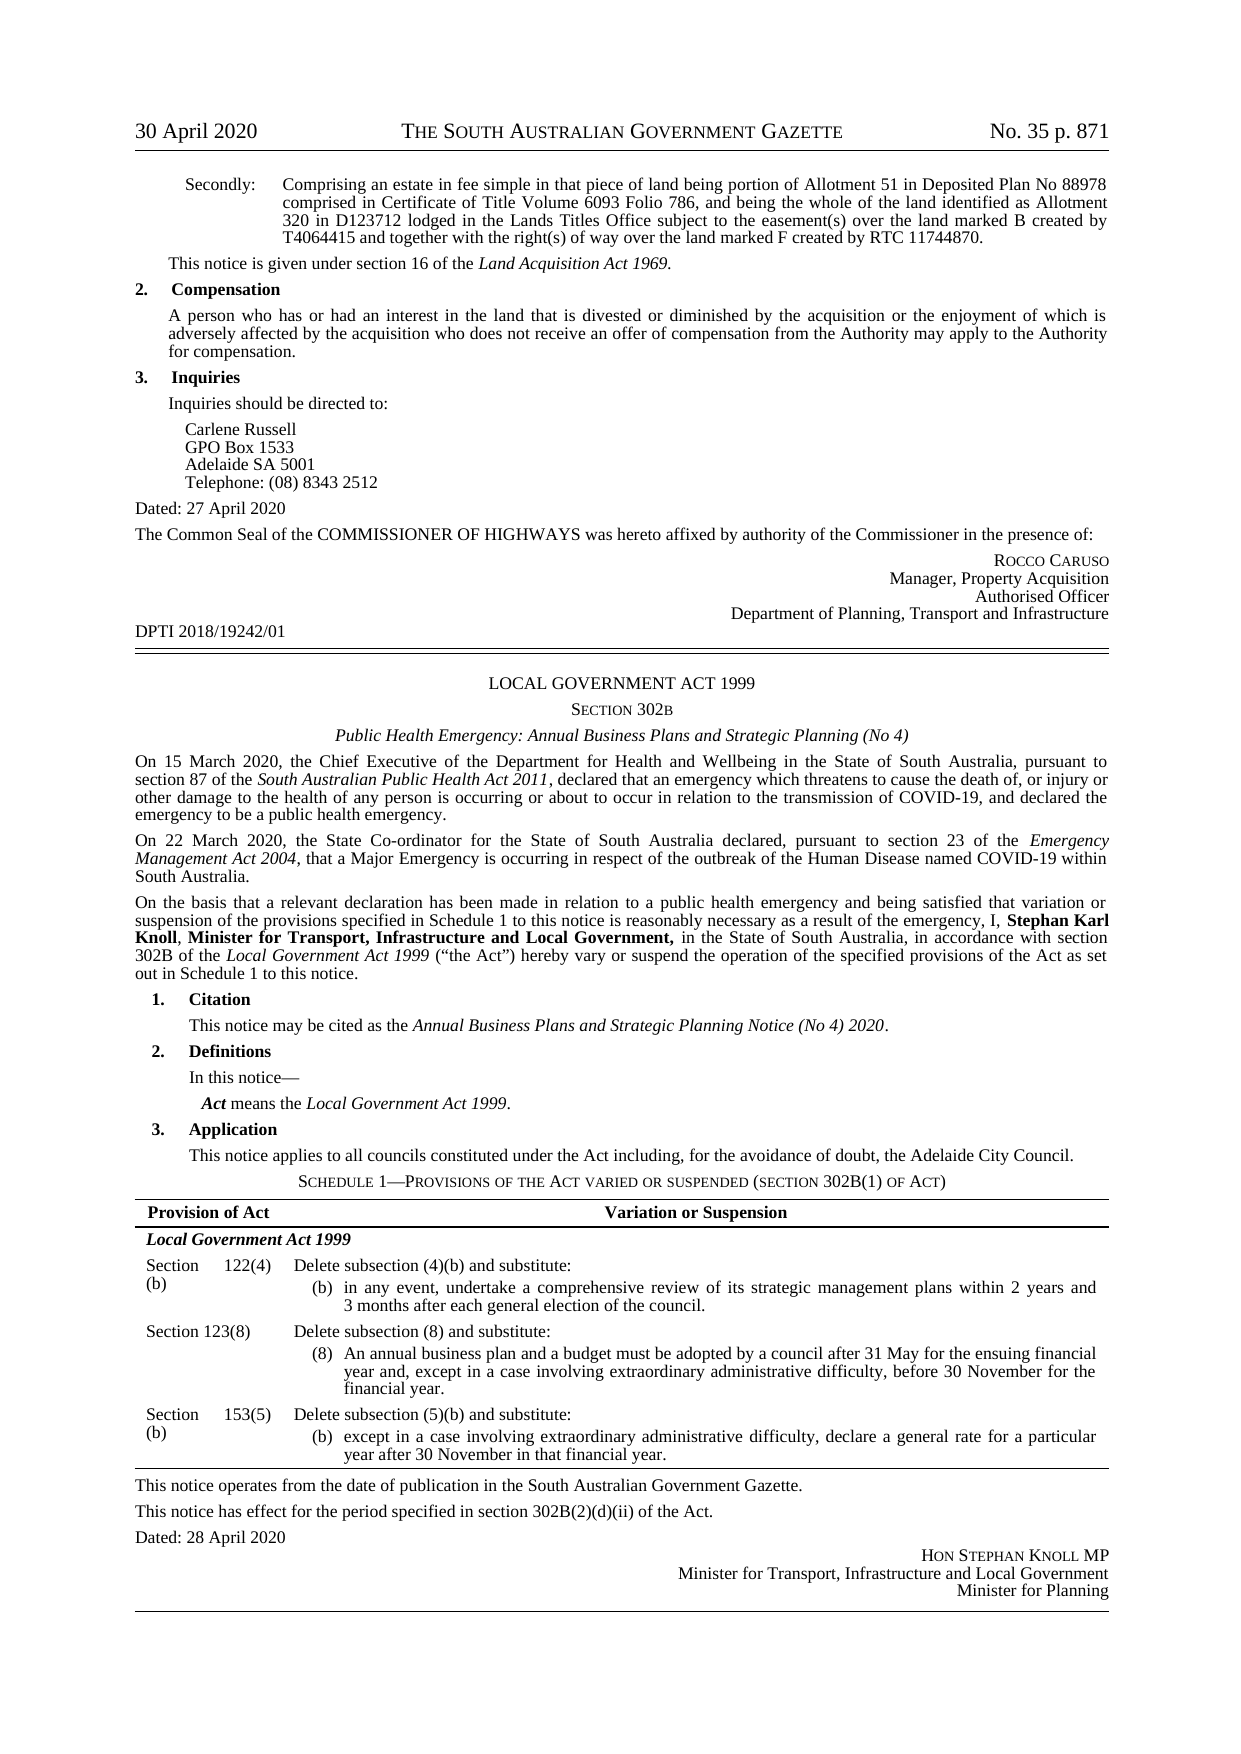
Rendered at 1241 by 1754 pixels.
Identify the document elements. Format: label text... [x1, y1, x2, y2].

text A person who has or had an interest in the land that is divested or diminished by the acquisition or the enjoyment of which is adversely affected by the acquisition who does not receive an offer of compensation from the Authority may apply to the Authority for compensation. [168, 308, 1109, 361]
table_header Variation or Suspension [282, 1200, 1109, 1226]
text 2. Compensation [135, 282, 1109, 299]
title Schedule 1—Provisions of the Act varied or suspended (section 302B(1) of Act) [135, 1173, 1109, 1191]
text On the basis that a relevant declaration has been made in relation to a public health emergency and being satisfied that variation or suspension of the provisions specified in Schedule 1 to this notice is reasonably necessary as a result of the emergency, I, Stephan Karl Knoll, Minister for Transport, Infrastructure and Local Government, in the State of South Australia, in accordance with section 302B of the Local Government Act 1999 (“the Act”) hereby vary or suspend the operation of the specified provisions of the Act as set out in Schedule 1 to this notice. [135, 894, 1109, 983]
table_cell Delete subsection (4)(b) and substitute: (b) in any event, undertake a comprehensive review of its strategic management plans within 2 years and 3 months after each general election of the council. [282, 1254, 1109, 1319]
table_cell Local Government Act 1999 [135, 1228, 1109, 1253]
table_cell Section 122(4)(b) [135, 1254, 282, 1319]
list Application [151, 1121, 1109, 1139]
text Hon Stephan Knoll MP [135, 1547, 1109, 1565]
text This notice has effect for the period specified in section 302B(2)(d)(ii) of the Act. [135, 1503, 1109, 1521]
text Telephone: (08) 8343 2512 [185, 474, 1109, 492]
list Definitions [151, 1043, 1109, 1061]
subtitle Local Government Act 1999 [135, 675, 1109, 693]
list Citation [151, 991, 1109, 1009]
text Dated: 28 April 2020 [135, 1529, 1109, 1547]
table_cell Section 123(8) [135, 1319, 282, 1402]
text Manager, Property Acquisition [135, 570, 1109, 588]
text Minister for Transport, Infrastructure and Local Government [135, 1565, 1109, 1583]
text GPO Box 1533 [185, 439, 1109, 457]
text On 22 March 2020, the State Co-ordinator for the State of South Australia declared, pursuant to section 23 of the Emergency Management Act 2004, that a Major Emergency is occurring in respect of the outbreak of the Human Disease named COVID-19 within South Australia. [135, 833, 1109, 886]
title Section 302b [135, 701, 1109, 719]
text This notice applies to all councils constituted under the Act including, for the avoidance of doubt, the Adelaide City Council. [172, 1147, 1109, 1165]
text On 15 March 2020, the Chief Executive of the Department for Health and Wellbeing in the State of South Australia, pursuant to section 87 of the South Australian Public Health Act 2011, declared that an emergency which threatens to cause the death of, or injury or other damage to the health of any person is occurring or about to occur in relation to the transmission of COVID-19, and declared the emergency to be a public health emergency. [135, 753, 1109, 824]
title Public Health Emergency: Annual Business Plans and Strategic Planning (No 4) [135, 727, 1109, 745]
text Department of Planning, Transport and Infrastructure [135, 606, 1109, 623]
text Adelaide SA 5001 [185, 457, 1109, 474]
text Act means the Local Government Act 1999. [185, 1095, 1109, 1113]
table_header Provision of Act [135, 1200, 282, 1226]
text 3. Inquiries [135, 369, 1109, 387]
table_cell Delete subsection (5)(b) and substitute: (b) except in a case involving extraordinary administrative difficulty, declare a general rate for a particular year after 30 November in that financial year. [282, 1403, 1109, 1468]
text Dated: 27 April 2020 [135, 500, 1109, 518]
text This notice is given under section 16 of the Land Acquisition Act 1969. [168, 256, 1109, 273]
text This notice operates from the date of publication in the South Australian Government Gazette. [135, 1477, 1109, 1495]
text Authorised Officer [135, 588, 1109, 606]
text Minister for Planning [135, 1583, 1109, 1600]
text This notice may be cited as the Annual Business Plans and Strategic Planning Notice (No 4) 2020. [172, 1017, 1109, 1035]
text Secondly: Comprising an estate in fee simple in that piece of land being portion of Allotment 51 in Deposited Plan No 88978 comprised in Certificate of Title Volume 6093 Folio 786, and being the whole of the land identified as Allotment 320 in D123712 lodged in the Lands Titles Office subject to the easement(s) over the land marked B created by T4064415 and together with the right(s) of way over the land marked F created by RTC 11744870. [185, 176, 1109, 247]
text Rocco Caruso [135, 552, 1109, 570]
text The Common Seal of the COMMISSIONER OF HIGHWAYS was hereto affixed by authority of the Commissioner in the presence of: [135, 526, 1109, 544]
text Carlene Russell [185, 421, 1109, 439]
text In this notice— [172, 1069, 1109, 1087]
table_cell Section 153(5)(b) [135, 1403, 282, 1468]
text Inquiries should be directed to: [168, 395, 1109, 413]
text DPTI 2018/19242/01 [135, 623, 1109, 641]
table_cell Delete subsection (8) and substitute: (8) An annual business plan and a budget must be adopted by a council after 31 May for the ensuing financial year and, except in a case involving extraordinary administrative difficulty, before 30 November for the financial year. [282, 1319, 1109, 1402]
